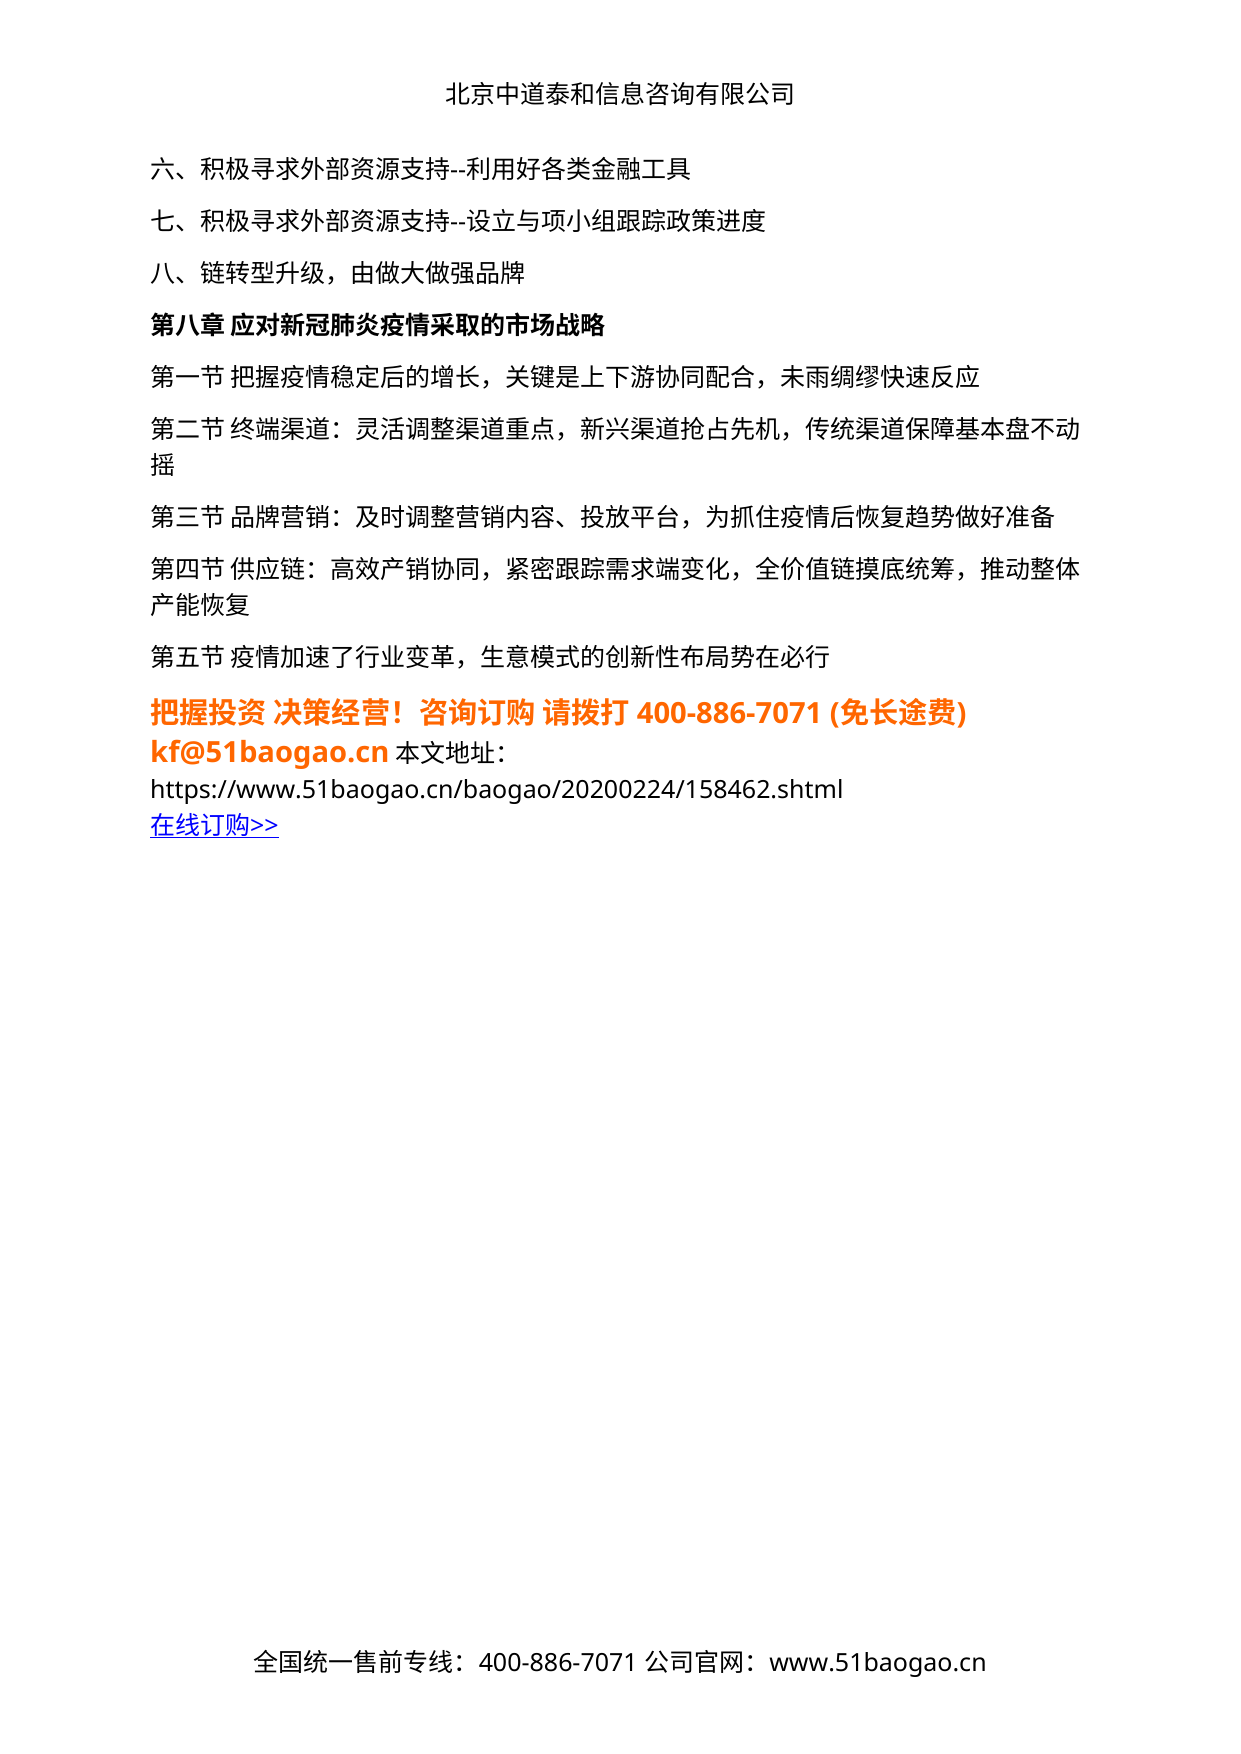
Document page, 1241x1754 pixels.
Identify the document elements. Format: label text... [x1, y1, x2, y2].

text 第五节 疫情加速了行业变革，生意模式的创新性布局势在必行 [150, 637, 1090, 674]
text 第三节 品牌营销：及时调整营销内容、投放平台，为抓住疫情后恢复趋势做好准备 [150, 497, 1090, 534]
text 七、积极寻求外部资源支持--设立与项小组跟踪政策进度 [150, 202, 1090, 238]
text 八、链转型升级，由做大做强品牌 [150, 254, 1090, 290]
text 在线订购>> [150, 806, 1090, 842]
text 第二节 终端渠道：灵活调整渠道重点，新兴渠道抢占先机，传统渠道保障基本盘不动摇 [150, 409, 1090, 482]
text 第四节 供应链：高效产销协同，紧密跟踪需求端变化，全价值链摸底统筹，推动整体产能恢复 [150, 549, 1090, 622]
text 第八章 应对新冠肺炎疫情采取的市场战略 [150, 306, 1090, 342]
text 六、积极寻求外部资源支持--利用好各类金融工具 [150, 150, 1090, 186]
text 把握投资 决策经营！咨询订购 请拨打 400-886-7071 (免长途费) kf@51baogao.cn本文地址：https://www.51baogao.cn/baogao/20200224/158462.shtml [150, 689, 1090, 806]
text 第一节 把握疫情稳定后的增长，关键是上下游协同配合，未雨绸缪快速反应 [150, 357, 1090, 394]
